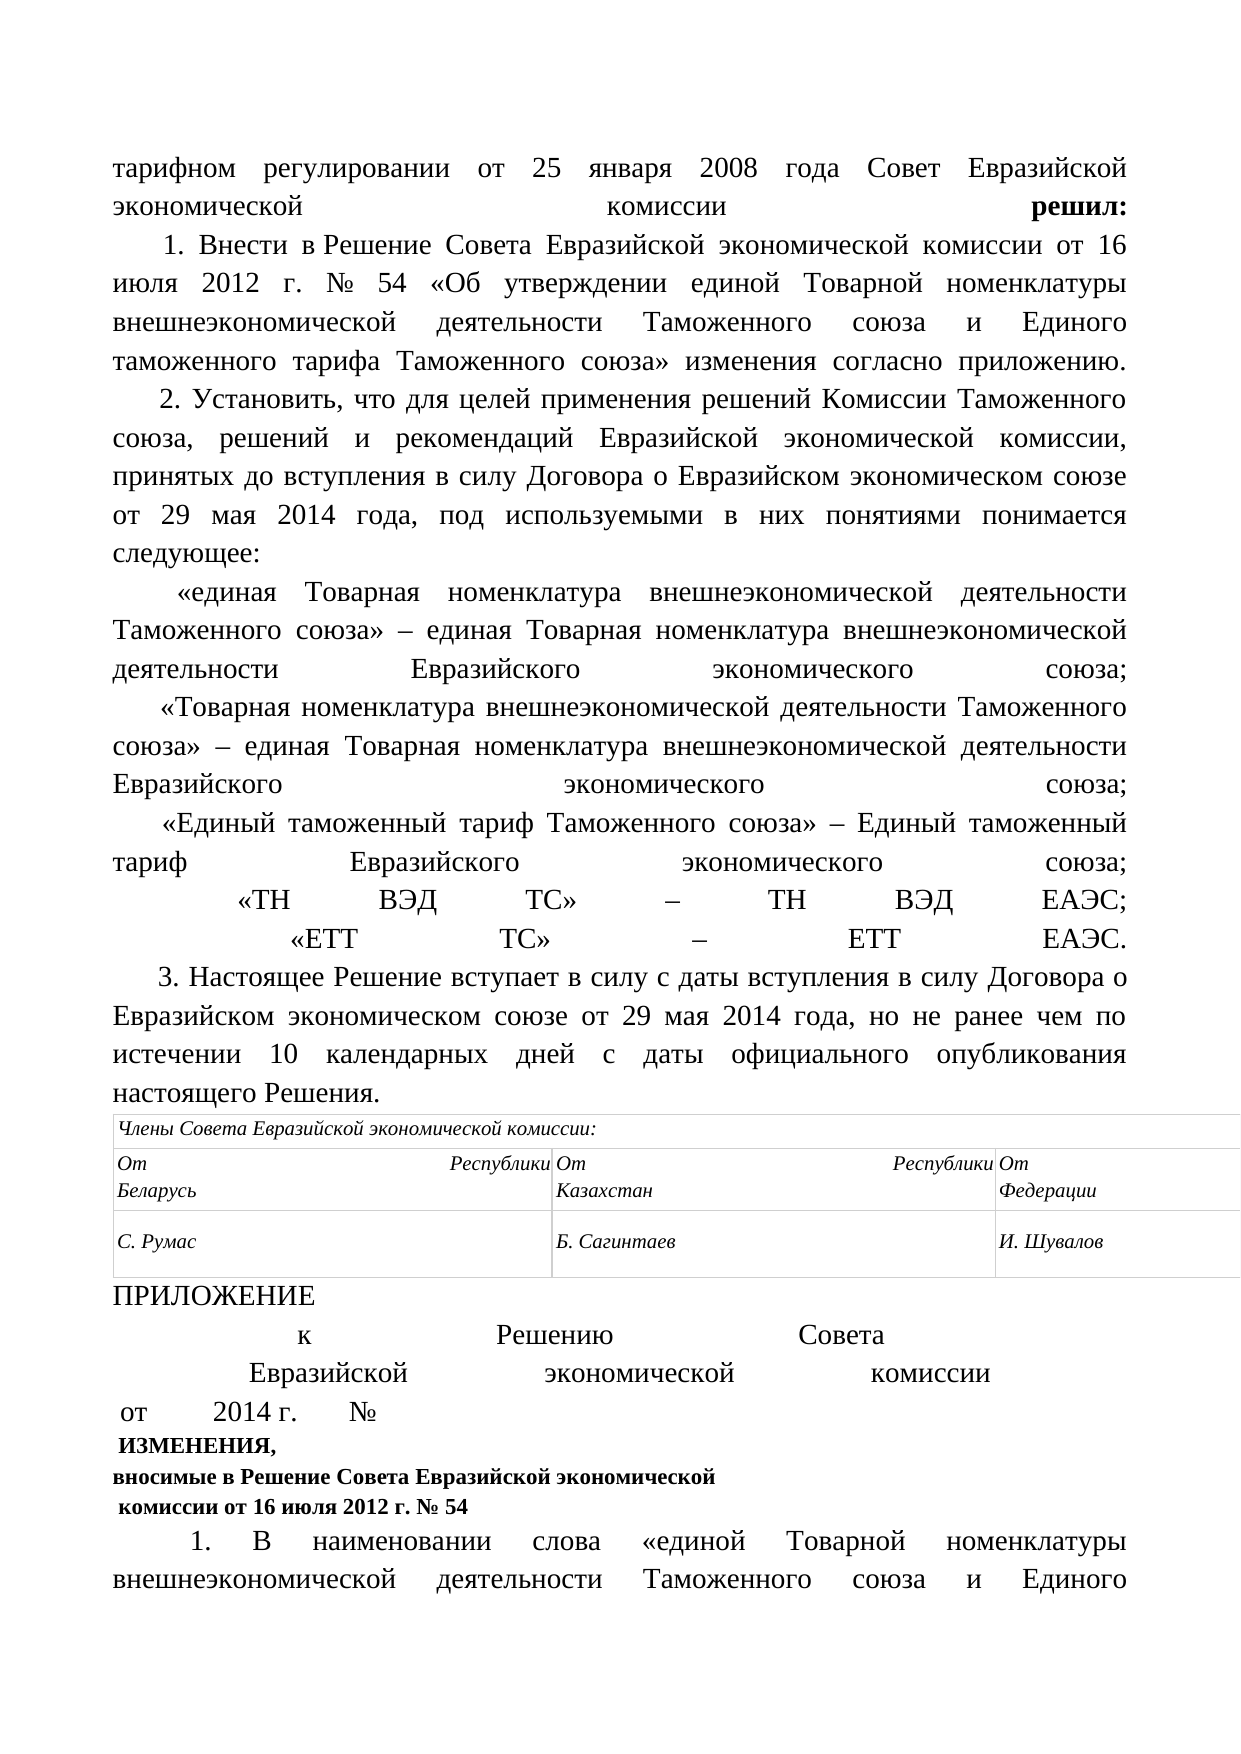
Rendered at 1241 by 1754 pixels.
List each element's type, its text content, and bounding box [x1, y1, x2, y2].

table_cell С. Румас [114, 1211, 551, 1277]
table_cell И. Шувалов [996, 1211, 1240, 1277]
table_cell От Российской Федерации [996, 1149, 1240, 1210]
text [112, 1523, 1128, 1595]
text ПРИЛОЖЕНИЕ к Решению Совета Евразийской экономической комиссии от 2014 г. № [112, 1278, 1128, 1427]
table_header Члены Совета Евразийской экономической комиссии: [114, 1115, 1240, 1148]
table_cell От Республики Беларусь [114, 1149, 551, 1210]
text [112, 150, 1128, 1108]
table_cell От Республики Казахстан [553, 1149, 995, 1210]
text ИЗМЕНЕНИЯ, вносимые в Решение Совета Евразийской экономической комиссии от 16 июля 2012 г. № 54 [112, 1432, 1128, 1519]
table_cell Б. Сагинтаев [553, 1211, 995, 1277]
